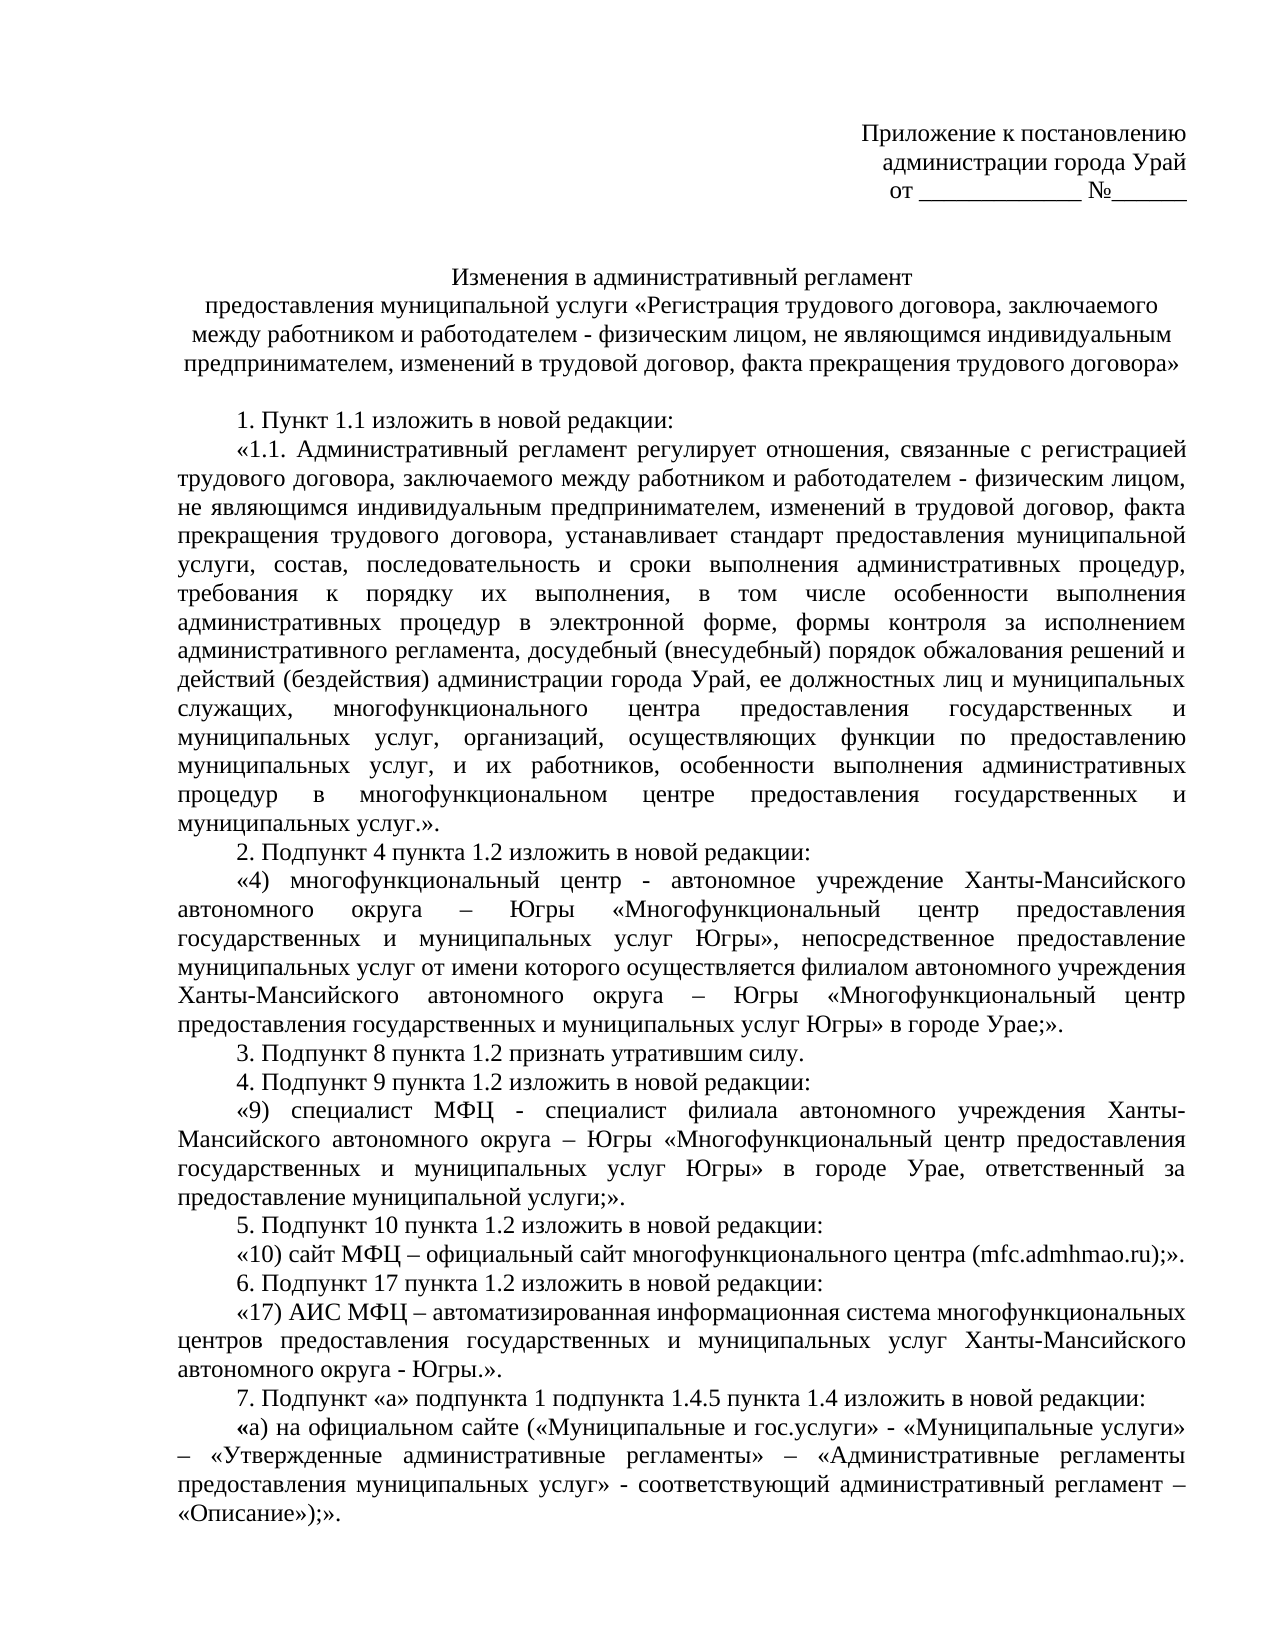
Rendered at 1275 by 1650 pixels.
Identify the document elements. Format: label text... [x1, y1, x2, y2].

title 3. Подпункт 8 пункта 1.2 признать утратившим силу. [177, 1038, 1186, 1067]
title Изменения в административный регламент [177, 262, 1186, 291]
title «9) специалист МФЦ - специалист филиала автономного учреждения Ханты-Мансийского автономного округа – Югры «Многофункциональный центр предоставления государственных и муниципальных услуг Югры» в городе Урае, ответственный за предоставление муниципальной услуги;». [177, 1096, 1186, 1211]
text «1.1. Административный регламент регулирует отношения, связанные с регистрацией трудового договора, заключаемого между работником и работодателем - физическим лицом, не являющимся индивидуальным предпринимателем, изменений в трудовой договор, факта прекращения трудового договора, устанавливает стандарт предоставления муниципальной услуги, состав, последовательность и сроки выполнения административных процедур, требования к порядку их выполнения, в том числе особенности выполнения административных процедур в электронной форме, формы контроля за исполнением административного регламента, досудебный (внесудебный) порядок обжалования решений и действий (бездействия) администрации города Урай, ее должностных лиц и муниципальных служащих, многофункционального центра предоставления государственных и муниципальных услуг, организаций, осуществляющих функции по предоставлению муниципальных услуг, и их работников, особенности выполнения административных процедур в многофункциональном центре предоставления государственных и муниципальных услуг.». [177, 434, 1186, 837]
title 2. Подпункт 4 пункта 1.2 изложить в новой редакции: [177, 837, 1186, 866]
title 4. Подпункт 9 пункта 1.2 изложить в новой редакции: [177, 1067, 1186, 1096]
title 5. Подпункт 10 пункта 1.2 изложить в новой редакции: [177, 1211, 1186, 1239]
title 1. Пункт 1.1 изложить в новой редакции: [177, 406, 1186, 434]
title «4) многофункциональный центр - автономное учреждение Ханты-Мансийского автономного округа – Югры «Многофункциональный центр предоставления государственных и муниципальных услуг Югры», непосредственное предоставление муниципальных услуг от имени которого осуществляется филиалом автономного учреждения Ханты-Мансийского автономного округа – Югры «Многофункциональный центр предоставления государственных и муниципальных услуг Югры» в городе Урае;». [177, 866, 1186, 1038]
text «а) на официальном сайте («Муниципальные и гос.услуги» - «Муниципальные услуги» – «Утвержденные административные регламенты» – «Административные регламенты предоставления муниципальных услуг» - соответствующий административный регламент – «Описание»);». [177, 1412, 1186, 1527]
title «17) АИС МФЦ – автоматизированная информационная система многофункциональных центров предоставления государственных и муниципальных услуг Ханты-Мансийского автономного округа - Югры.». [177, 1297, 1186, 1383]
title «10) сайт МФЦ – официальный сайт многофункционального центра (mfc.admhmao.ru);». [177, 1239, 1186, 1268]
text администрации города Урай [177, 147, 1186, 176]
title 6. Подпункт 17 пункта 1.2 изложить в новой редакции: [177, 1268, 1186, 1297]
title 7. Подпункт «а» подпункта 1 подпункта 1.4.5 пункта 1.4 изложить в новой редакции: [177, 1383, 1186, 1412]
text от _____________ №______ [177, 176, 1186, 204]
text Приложение к постановлению [177, 118, 1186, 147]
title предоставления муниципальной услуги «Регистрация трудового договора, заключаемого между работником и работодателем - физическим лицом, не являющимся индивидуальным предпринимателем, изменений в трудовой договор, факта прекращения трудового договора» [177, 291, 1186, 377]
